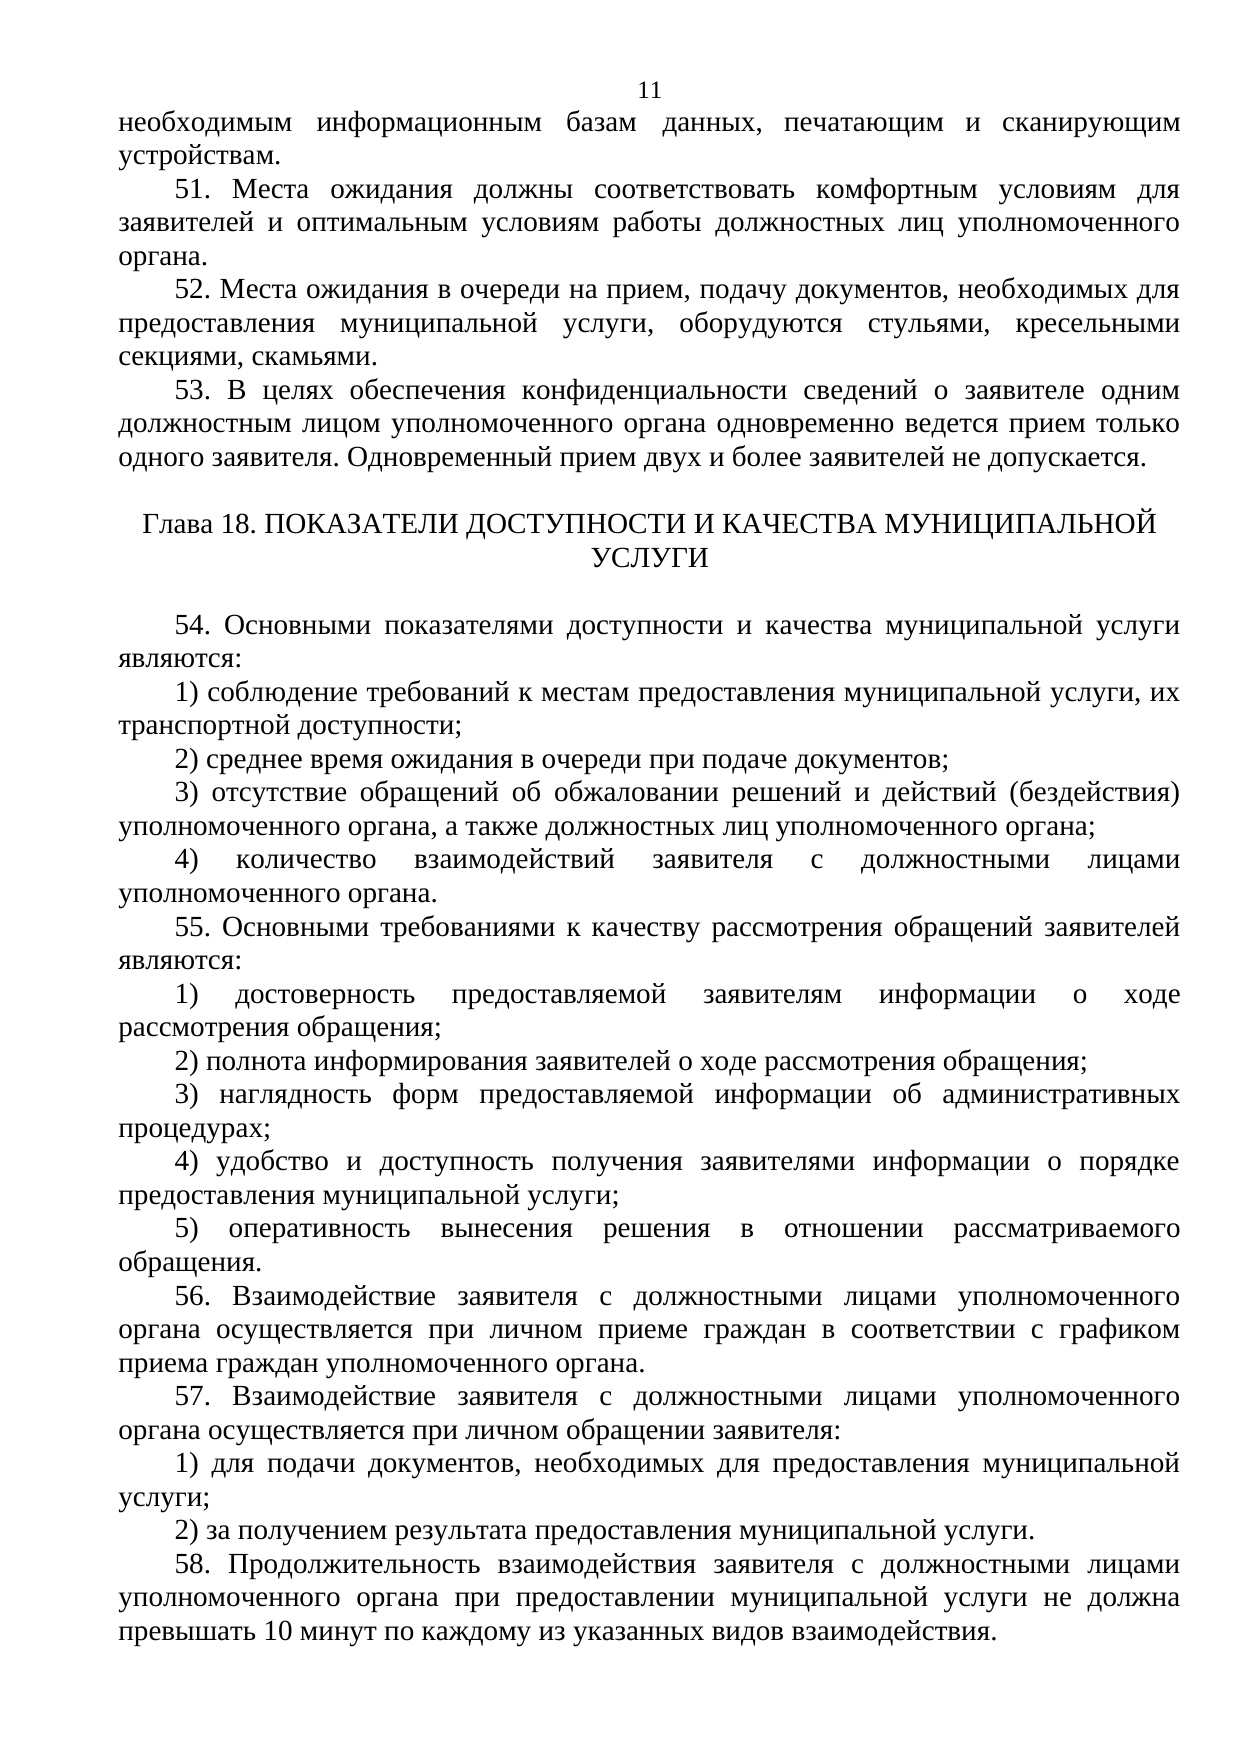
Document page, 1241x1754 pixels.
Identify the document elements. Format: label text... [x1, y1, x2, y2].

text 54. Основными показателями доступности и качества муниципальной услуги являются: [118, 607, 1181, 674]
text 52. Места ожидания в очереди на прием, подачу документов, необходимых для предоставления муниципальной услуги, оборудуются стульями, кресельными секциями, скамьями. [118, 271, 1181, 372]
text Глава 18. ПОКАЗАТЕЛИ ДОСТУПНОСТИ И КАЧЕСТВА МУНИЦИПАЛЬНОЙ УСЛУГИ [118, 506, 1181, 573]
text 4) удобство и доступность получения заявителями информации о порядке предоставления муниципальной услуги; [118, 1143, 1181, 1211]
text 1) соблюдение требований к местам предоставления муниципальной услуги, их транспортной доступности; [118, 674, 1181, 741]
text 51. Места ожидания должны соответствовать комфортным условиям для заявителей и оптимальным условиям работы должностных лиц уполномоченного органа. [118, 171, 1181, 271]
text 1) достоверность предоставляемой заявителям информации о ходе рассмотрения обращения; [118, 976, 1181, 1043]
text 4) количество взаимодействий заявителя с должностными лицами уполномоченного органа. [118, 842, 1181, 909]
text 1) для подачи документов, необходимых для предоставления муниципальной услуги; [118, 1445, 1181, 1512]
text 2) полнота информирования заявителей о ходе рассмотрения обращения; [118, 1043, 1181, 1076]
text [118, 104, 1181, 171]
text 53. В целях обеспечения конфиденциальности сведений о заявителе одним должностным лицом уполномоченного органа одновременно ведется прием только одного заявителя. Одновременный прием двух и более заявителей не допускается. [118, 372, 1181, 473]
text 3) отсутствие обращений об обжаловании решений и действий (бездействия) уполномоченного органа, а также должностных лиц уполномоченного органа; [118, 774, 1181, 842]
text 58. Продолжительность взаимодействия заявителя с должностными лицами уполномоченного органа при предоставлении муниципальной услуги не должна превышать 10 минут по каждому из указанных видов взаимодействия. [118, 1546, 1181, 1647]
text 57. Взаимодействие заявителя с должностными лицами уполномоченного органа осуществляется при личном обращении заявителя: [118, 1378, 1181, 1445]
text 5) оперативность вынесения решения в отношении рассматриваемого обращения. [118, 1211, 1181, 1278]
text 55. Основными требованиями к качеству рассмотрения обращений заявителей являются: [118, 909, 1181, 976]
text 2) среднее время ожидания в очереди при подаче документов; [118, 741, 1181, 774]
text 2) за получением результата предоставления муниципальной услуги. [118, 1512, 1181, 1546]
text 56. Взаимодействие заявителя с должностными лицами уполномоченного органа осуществляется при личном приеме граждан в соответствии с графиком приема граждан уполномоченного органа. [118, 1278, 1181, 1378]
text 3) наглядность форм предоставляемой информации об административных процедурах; [118, 1076, 1181, 1143]
